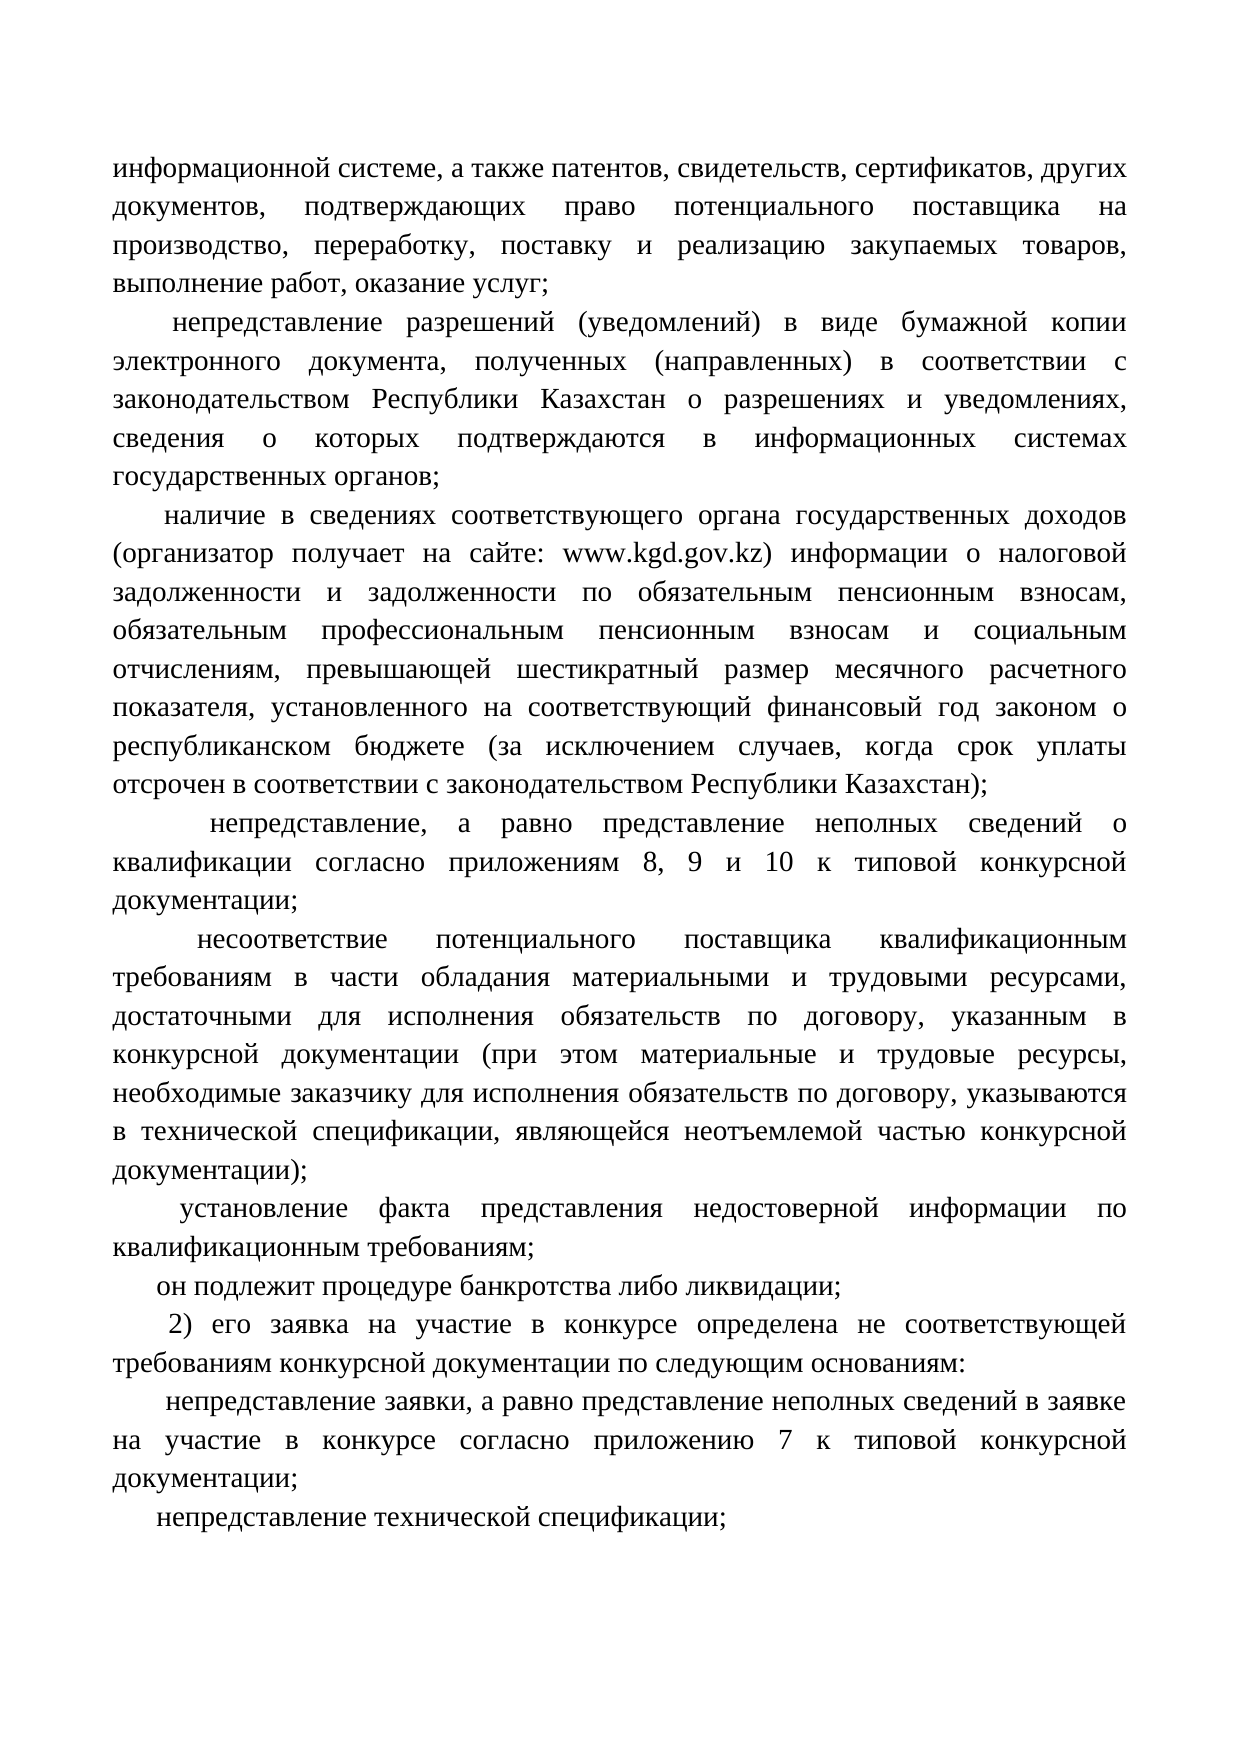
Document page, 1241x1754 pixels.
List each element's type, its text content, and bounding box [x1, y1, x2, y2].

text непредставление разрешений (уведомлений) в виде бумажной копии электронного документа, полученных (направленных) в соответствии с законодательством Республики Казахстан о разрешениях и уведомлениях, сведения о которых подтверждаются в информационных системах государственных органов; [112, 304, 1128, 492]
text непредставление технической спецификации; [112, 1499, 1128, 1532]
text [112, 150, 1128, 299]
text он подлежит процедуре банкротства либо ликвидации; [112, 1268, 1128, 1301]
text непредставление, а равно представление неполных сведений о квалификации согласно приложениям 8, 9 и 10 к типовой конкурсной документации; [112, 805, 1128, 916]
text непредставление заявки, а равно представление неполных сведений в заявке на участие в конкурсе согласно приложению 7 к типовой конкурсной документации; [112, 1383, 1128, 1494]
text наличие в сведениях соответствующего органа государственных доходов (организатор получает на сайте: www.kgd.gov.kz) информации о налоговой задолженности и задолженности по обязательным пенсионным взносам, обязательным профессиональным пенсионным взносам и социальным отчислениям, превышающей шестикратный размер месячного расчетного показателя, установленного на соответствующий финансовый год законом о республиканском бюджете (за исключением случаев, когда срок уплаты отсрочен в соответствии с законодательством Республики Казахстан); [112, 497, 1128, 800]
text установление факта представления недостоверной информации по квалификационным требованиям; [112, 1191, 1128, 1263]
text несоответствие потенциального поставщика квалификационным требованиям в части обладания материальными и трудовыми ресурсами, достаточными для исполнения обязательств по договору, указанным в конкурсной документации (при этом материальные и трудовые ресурсы, необходимые заказчику для исполнения обязательств по договору, указываются в технической спецификации, являющейся неотъемлемой частью конкурсной документации); [112, 921, 1128, 1186]
text 2) его заявка на участие в конкурсе определена не соответствующей требованиям конкурсной документации по следующим основаниям: [112, 1306, 1128, 1378]
